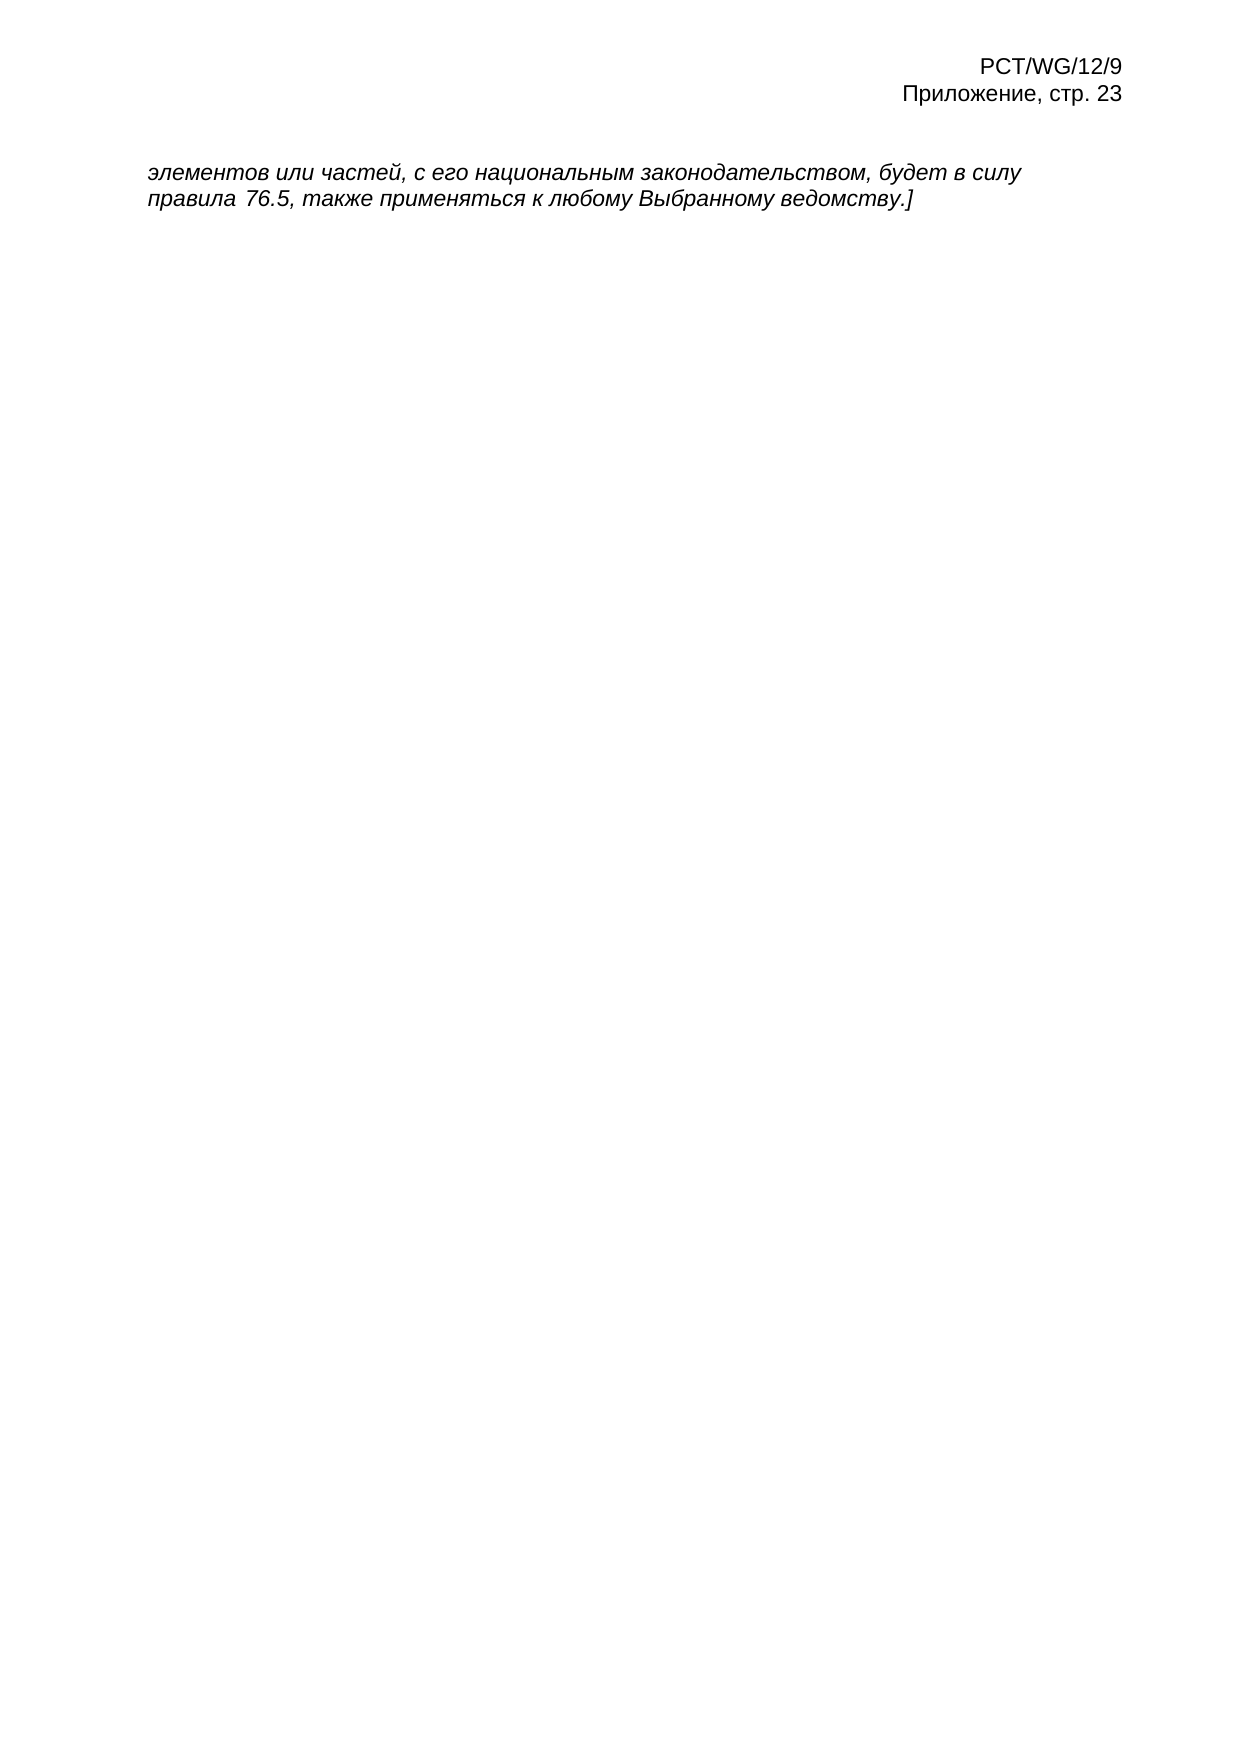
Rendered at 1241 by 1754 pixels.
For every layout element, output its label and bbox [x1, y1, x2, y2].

text [148, 158, 1122, 211]
